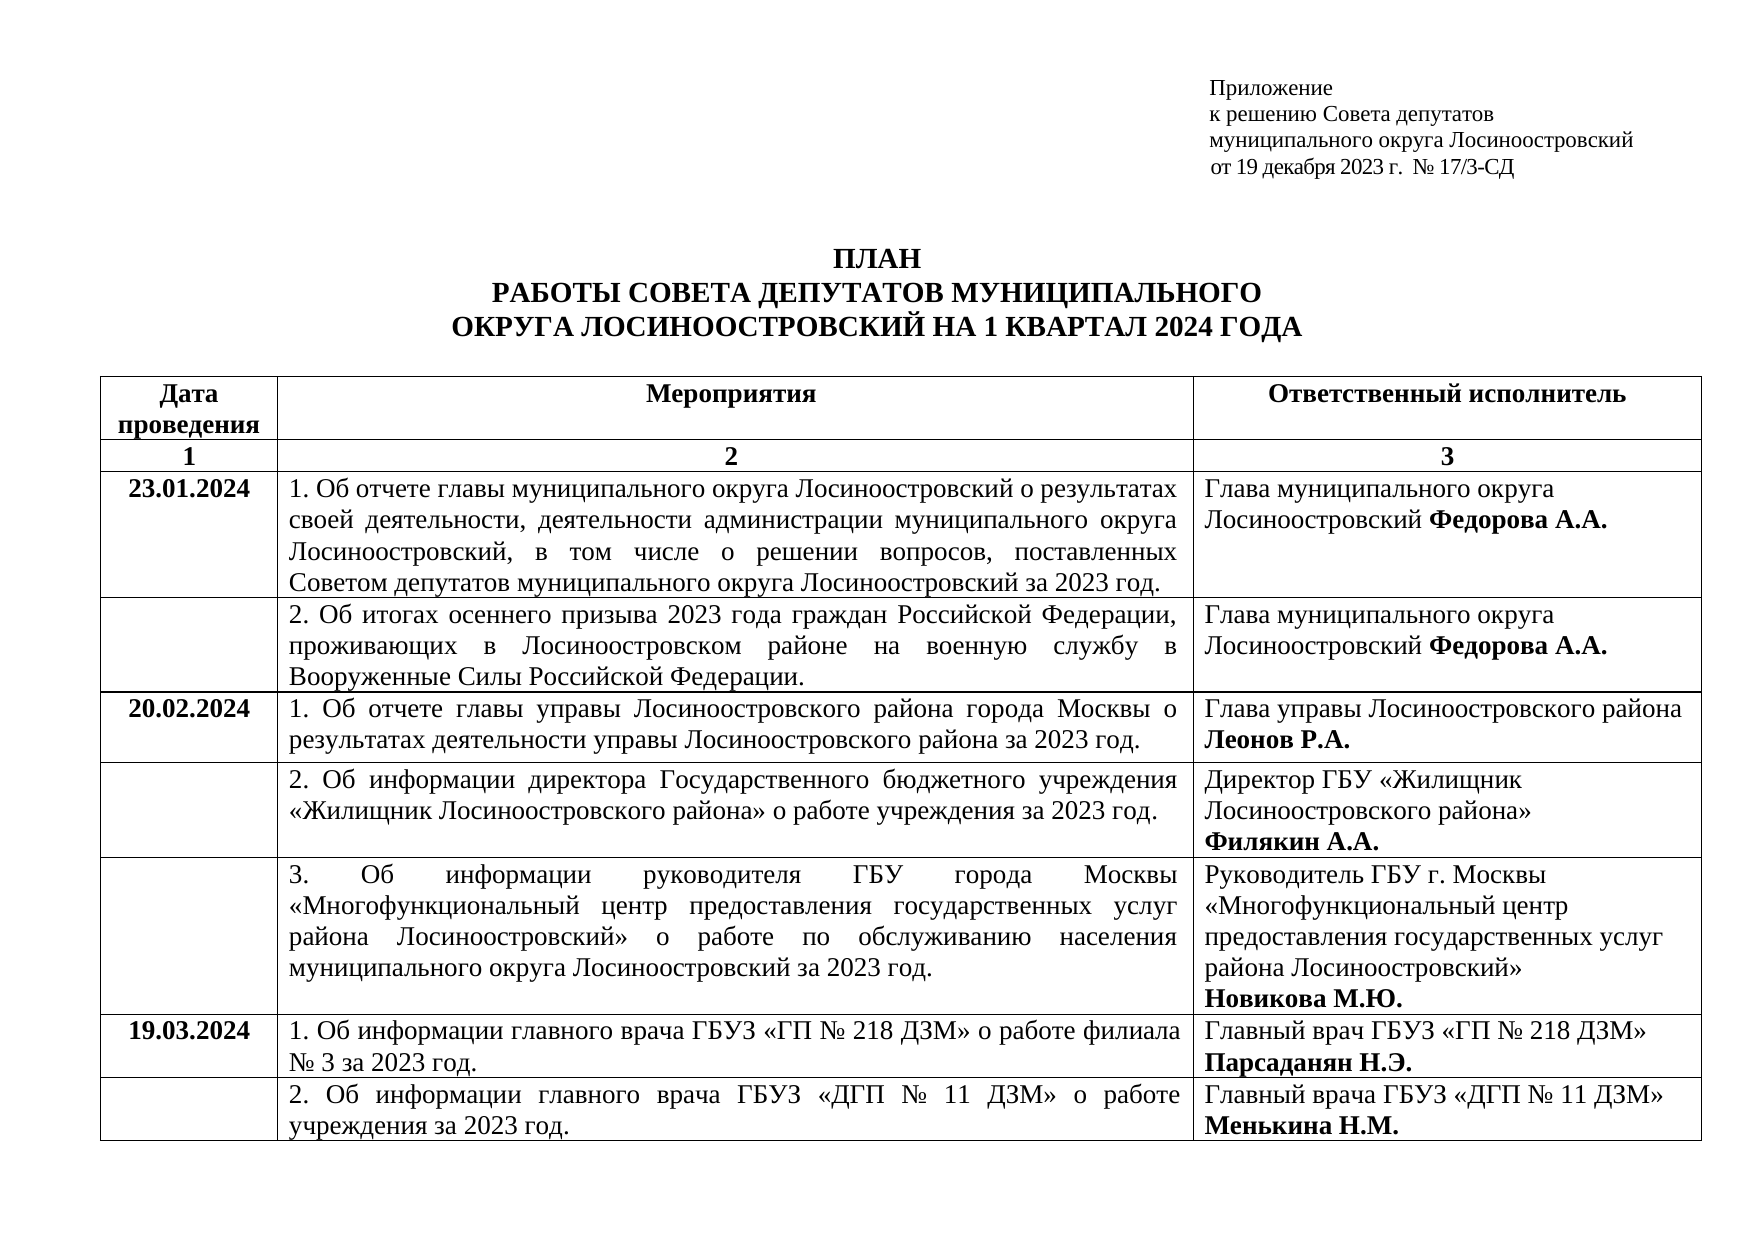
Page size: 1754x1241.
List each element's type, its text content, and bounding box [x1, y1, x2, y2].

text от 19 декабря 2023 г. № 17/3-СД [643, 153, 1636, 179]
table_cell 1. Об отчете главы управы Лосиноостровского района города Москвы о результатах деятельности управы Лосиноостровского района за 2023 год. [278, 693, 1193, 762]
table_cell [101, 858, 277, 1013]
table_cell [101, 1078, 277, 1140]
text ПЛАН [118, 242, 1636, 275]
table_cell [101, 598, 277, 691]
table_header Дата проведения [101, 377, 277, 439]
table_header Мероприятия [278, 377, 1193, 439]
table_cell 1. Об информации главного врача ГБУЗ «ГП № 218 ДЗМ» о работе филиала № 3 за 2023 год. [278, 1015, 1193, 1077]
table_cell Глава муниципального округа Лосиноостровский Федорова А.А. [1194, 472, 1701, 597]
table_cell 1. Об отчете главы муниципального округа Лосиноостровский о результатах своей деятельности, деятельности администрации муниципального округа Лосиноостровский, в том числе о решении вопросов, поставленных Советом депутатов муниципального округа Лосиноостровский за 2023 год. [278, 472, 1193, 597]
text к решению Совета депутатов [643, 100, 1636, 127]
text ОКРУГА ЛОСИНООСТРОВСКИЙ НА 1 КВАРТАЛ 2024 ГОДА [118, 309, 1636, 342]
table_cell 3 [1194, 440, 1701, 471]
table_cell 1 [101, 440, 277, 471]
table_cell Главный врача ГБУЗ «ДГП № 11 ДЗМ» Менькина Н.М. [1194, 1078, 1701, 1140]
table_cell 20.02.2024 [101, 693, 277, 762]
table_header Ответственный исполнитель [1194, 377, 1701, 439]
text РАБОТЫ СОВЕТА ДЕПУТАТОВ МУНИЦИПАЛЬНОГО [118, 275, 1636, 309]
table_cell Главный врач ГБУЗ «ГП № 218 ДЗМ» Парсаданян Н.Э. [1194, 1015, 1701, 1077]
table_cell 23.01.2024 [101, 472, 277, 597]
table_cell Глава управы Лосиноостровского района Леонов Р.А. [1194, 693, 1701, 762]
table_cell 2. Об итогах осеннего призыва 2023 года граждан Российской Федерации, проживающих в Лосиноостровском районе на военную службу в Вооруженные Силы Российской Федерации. [278, 598, 1193, 691]
table_cell Глава муниципального округа Лосиноостровский Федорова А.А. [1194, 598, 1701, 691]
table_cell [101, 763, 277, 857]
text муниципального округа Лосиноостровский [643, 127, 1636, 153]
table_cell 3. Об информации руководителя ГБУ города Москвы «Многофункциональный центр предоставления государственных услуг района Лосиноостровский» о работе по обслуживанию населения муниципального округа Лосиноостровский за 2023 год. [278, 858, 1193, 1013]
table_cell 2. Об информации главного врача ГБУЗ «ДГП № 11 ДЗМ» о работе учреждения за 2023 год. [278, 1078, 1193, 1140]
table_cell Директор ГБУ «Жилищник Лосиноостровского района» Филякин А.А. [1194, 763, 1701, 857]
table_cell 19.03.2024 [101, 1015, 277, 1077]
table_cell 2 [278, 440, 1193, 471]
table_cell Руководитель ГБУ г. Москвы «Многофункциональный центр предоставления государственных услуг района Лосиноостровский» Новикова М.Ю. [1194, 858, 1701, 1013]
table_cell 2. Об информации директора Государственного бюджетного учреждения «Жилищник Лосиноостровского района» о работе учреждения за 2023 год. [278, 763, 1193, 857]
text Приложение [88, 74, 1636, 100]
